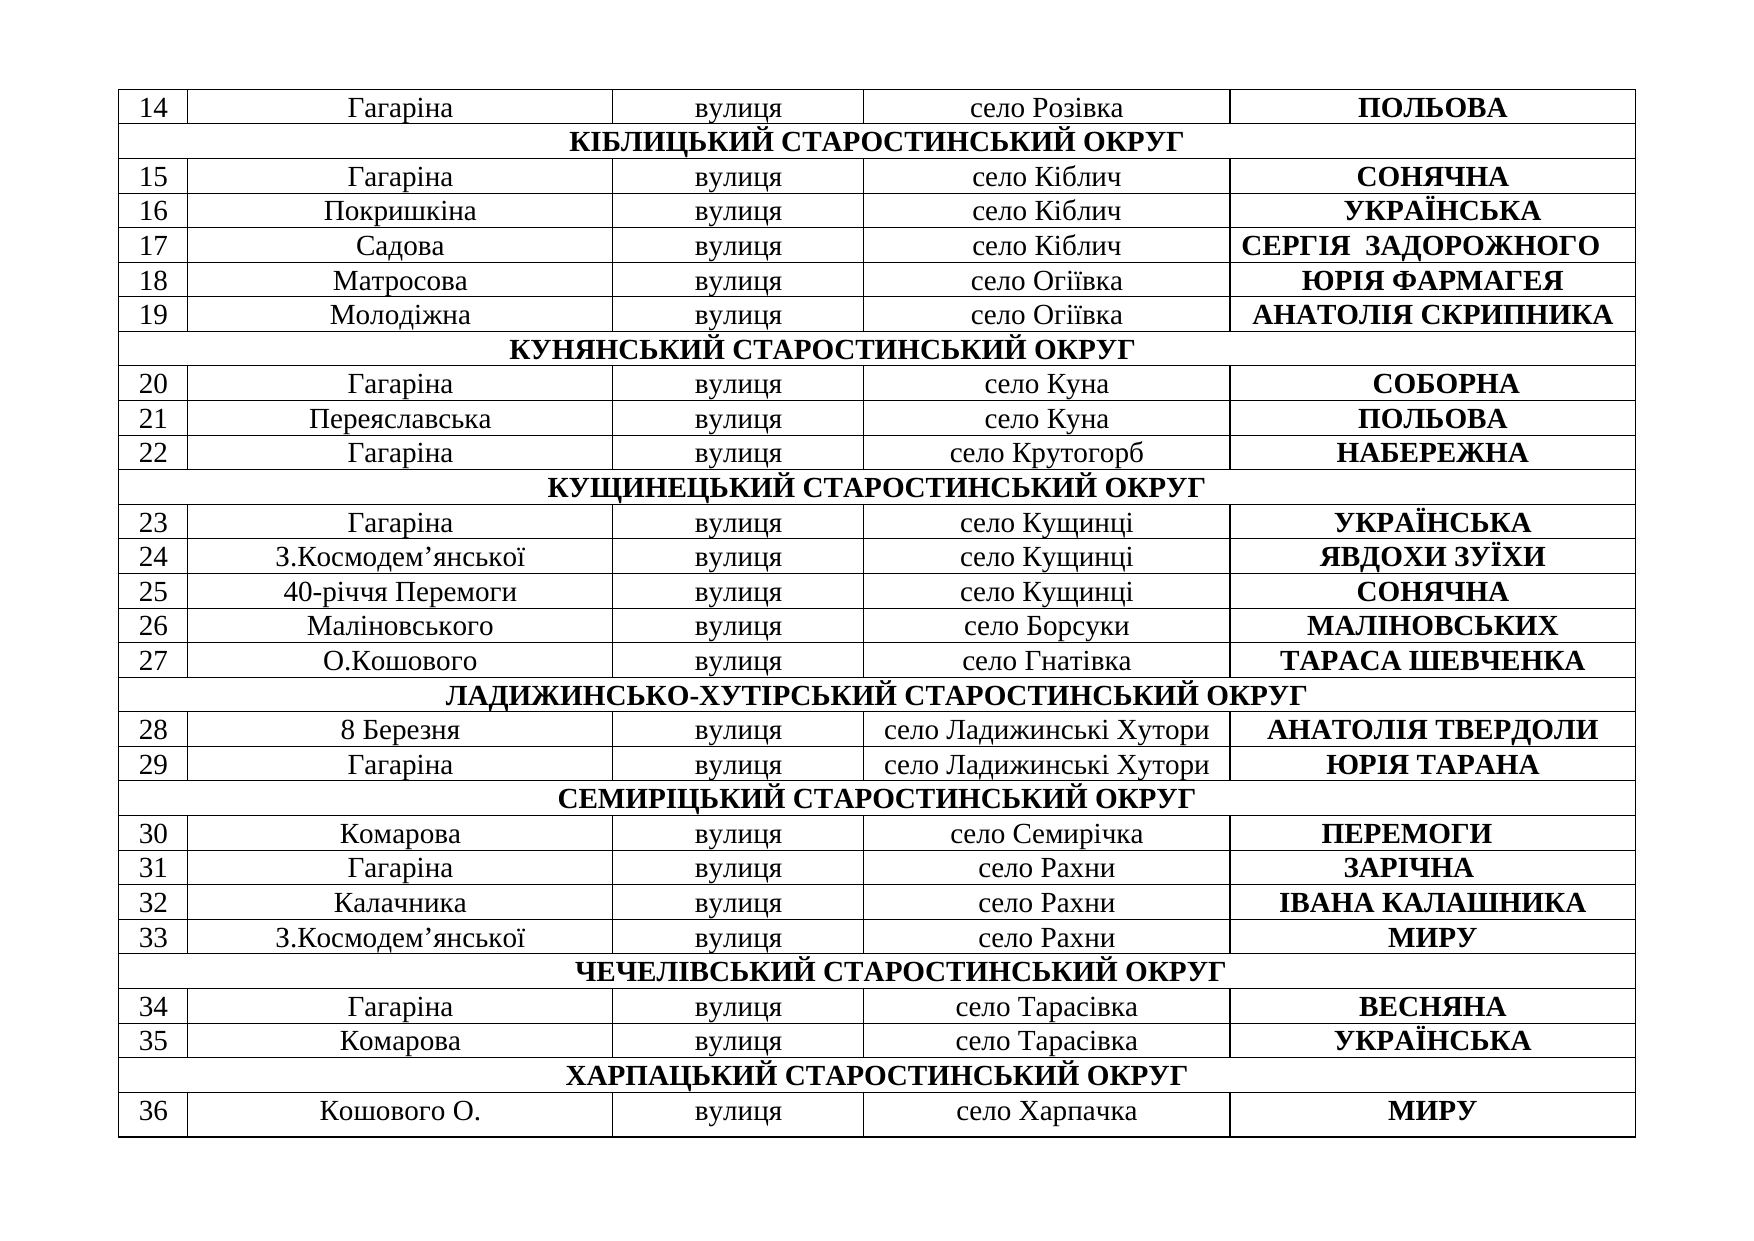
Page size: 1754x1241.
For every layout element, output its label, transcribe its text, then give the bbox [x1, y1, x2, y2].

table_cell вулиця [613, 851, 863, 884]
table_cell ІВАНА КАЛАШНИКА [1231, 885, 1635, 919]
table_cell МИРУ [1231, 920, 1635, 953]
table_cell Маліновського [188, 609, 612, 642]
table_cell 40-річчя Перемоги [188, 574, 612, 607]
table_cell вулиця [613, 263, 863, 296]
table_cell вулиця [613, 609, 863, 642]
table_cell село Борсуки [864, 609, 1229, 642]
table_cell вулиця [613, 194, 863, 227]
table_cell З.Космодем’янської [188, 539, 612, 573]
table_cell 28 [119, 712, 187, 746]
table_cell КУНЯНСЬКИЙ СТАРОСТИНСЬКИЙ ОКРУГ [119, 332, 1635, 365]
table_cell ЧЕЧЕЛІВСЬКИЙ СТАРОСТИНСЬКИЙ ОКРУГ [119, 954, 1635, 988]
table_cell 25 [119, 574, 187, 607]
table_cell Комарова [188, 1024, 612, 1057]
table_cell 27 [119, 643, 187, 677]
table_cell 16 [119, 194, 187, 227]
table_cell вулиця [613, 366, 863, 400]
table_cell 30 [119, 816, 187, 849]
table_cell 36 [119, 1093, 187, 1136]
table_cell 31 [119, 851, 187, 884]
table_cell ЯВДОХИ ЗУЇХИ [1231, 539, 1635, 573]
table_cell ЮРІЯ ТАРАНА [1231, 747, 1635, 780]
table_cell Гагаріна [188, 366, 612, 400]
table_cell вулиця [613, 159, 863, 192]
table_cell УКРАЇНСЬКА [1231, 1024, 1635, 1057]
table_cell ХАРПАЦЬКИЙ СТАРОСТИНСЬКИЙ ОКРУГ [119, 1058, 1635, 1092]
table_cell Калачника [188, 885, 612, 919]
table_cell ЗАРІЧНА [1231, 851, 1635, 884]
table_cell село Ладижинські Хутори [864, 747, 1229, 780]
table_cell Гагаріна [188, 505, 612, 538]
table_cell 26 [119, 609, 187, 642]
table_cell село Кущинці [864, 574, 1229, 607]
table_cell Гагаріна [188, 159, 612, 192]
table_cell КІБЛИЦЬКИЙ СТАРОСТИНСЬКИЙ ОКРУГ [119, 124, 1635, 158]
table_cell вулиця [613, 920, 863, 953]
table_cell 34 [119, 989, 187, 1022]
table_cell вулиця [613, 816, 863, 849]
table_cell Матросова [188, 263, 612, 296]
table_cell село Ладижинські Хутори [864, 712, 1229, 746]
table_cell село Кущинці [864, 539, 1229, 573]
table_cell НАБЕРЕЖНА [1231, 436, 1635, 469]
table_cell село Тарасівка [864, 989, 1229, 1022]
table_cell 8 Березня [188, 712, 612, 746]
table_cell Молодіжна [188, 297, 612, 331]
table_cell АНАТОЛІЯ СКРИПНИКА [1231, 297, 1635, 331]
table_cell СЕРГІЯ ЗАДОРОЖНОГО [1231, 228, 1635, 262]
table_cell село Розівка [864, 90, 1229, 123]
table_cell вулиця [613, 747, 863, 780]
table_cell Гагаріна [188, 90, 612, 123]
table_cell 22 [119, 436, 187, 469]
table_cell УКРАЇНСЬКА [1231, 505, 1635, 538]
table_cell Гагаріна [188, 989, 612, 1022]
table_cell вулиця [613, 505, 863, 538]
table_cell 23 [119, 505, 187, 538]
table_cell АНАТОЛІЯ ТВЕРДОЛИ [1231, 712, 1635, 746]
table_cell 15 [119, 159, 187, 192]
table_cell 17 [119, 228, 187, 262]
table_cell вулиця [613, 1093, 863, 1136]
table_cell вулиця [613, 1024, 863, 1057]
table_cell МАЛІНОВСЬКИХ [1231, 609, 1635, 642]
table_cell Кошового О. [188, 1093, 612, 1136]
table_cell вулиця [613, 90, 863, 123]
table_cell 29 [119, 747, 187, 780]
table_cell село Куна [864, 401, 1229, 434]
table_cell О.Кошового [188, 643, 612, 677]
table_cell ВЕСНЯНА [1231, 989, 1635, 1022]
table_cell вулиця [613, 228, 863, 262]
table_cell 32 [119, 885, 187, 919]
table_cell село Рахни [864, 920, 1229, 953]
table_cell село Рахни [864, 885, 1229, 919]
table_cell село Тарасівка [864, 1024, 1229, 1057]
table_cell село Харпачка [864, 1093, 1229, 1136]
table_cell вулиця [613, 885, 863, 919]
table_cell 35 [119, 1024, 187, 1057]
table_cell Покришкіна [188, 194, 612, 227]
table_cell село Семирічка [864, 816, 1229, 849]
table_cell 33 [119, 920, 187, 953]
table_cell Комарова [188, 816, 612, 849]
table_cell СОНЯЧНА [1231, 159, 1635, 192]
table_cell КУЩИНЕЦЬКИЙ СТАРОСТИНСЬКИЙ ОКРУГ [119, 470, 1635, 504]
table_cell село Огіївка [864, 263, 1229, 296]
table_cell 14 [119, 90, 187, 123]
table_cell ПОЛЬОВА [1231, 90, 1635, 123]
table_cell вулиця [613, 989, 863, 1022]
table_cell 24 [119, 539, 187, 573]
table_cell вулиця [613, 401, 863, 434]
table_cell село Огіївка [864, 297, 1229, 331]
table_cell вулиця [613, 539, 863, 573]
table_cell село Рахни [864, 851, 1229, 884]
table_cell село Кущинці [864, 505, 1229, 538]
table_cell Гагаріна [188, 851, 612, 884]
table_cell село Кіблич [864, 159, 1229, 192]
table_cell вулиця [613, 297, 863, 331]
table_cell 18 [119, 263, 187, 296]
table_cell вулиця [613, 436, 863, 469]
table_cell село Куна [864, 366, 1229, 400]
table_cell ПОЛЬОВА [1231, 401, 1635, 434]
table_cell СОНЯЧНА [1231, 574, 1635, 607]
table_cell село Гнатівка [864, 643, 1229, 677]
table_cell Гагаріна [188, 436, 612, 469]
table_cell село Кіблич [864, 228, 1229, 262]
table_cell 20 [119, 366, 187, 400]
table_cell село Крутогорб [864, 436, 1229, 469]
table_cell ЮРІЯ ФАРМАГЕЯ [1231, 263, 1635, 296]
table_cell вулиця [613, 574, 863, 607]
table_cell 19 [119, 297, 187, 331]
table_cell село Кіблич [864, 194, 1229, 227]
table_cell МИРУ [1231, 1093, 1635, 1136]
table_cell СЕМИРІЦЬКИЙ СТАРОСТИНСЬКИЙ ОКРУГ [119, 781, 1635, 815]
table_cell Гагаріна [188, 747, 612, 780]
table_cell Переяславська [188, 401, 612, 434]
table_cell ТАРАСА ШЕВЧЕНКА [1231, 643, 1635, 677]
table_cell УКРАЇНСЬКА [1231, 194, 1635, 227]
table_cell 21 [119, 401, 187, 434]
table_cell вулиця [613, 643, 863, 677]
table_cell СОБОРНА [1231, 366, 1635, 400]
table_cell Садова [188, 228, 612, 262]
table_cell вулиця [613, 712, 863, 746]
table_cell З.Космодем’янської [188, 920, 612, 953]
table_cell ЛАДИЖИНСЬКО-ХУТІРСЬКИЙ СТАРОСТИНСЬКИЙ ОКРУГ [119, 678, 1635, 711]
table_cell ПЕРЕМОГИ [1231, 816, 1635, 849]
